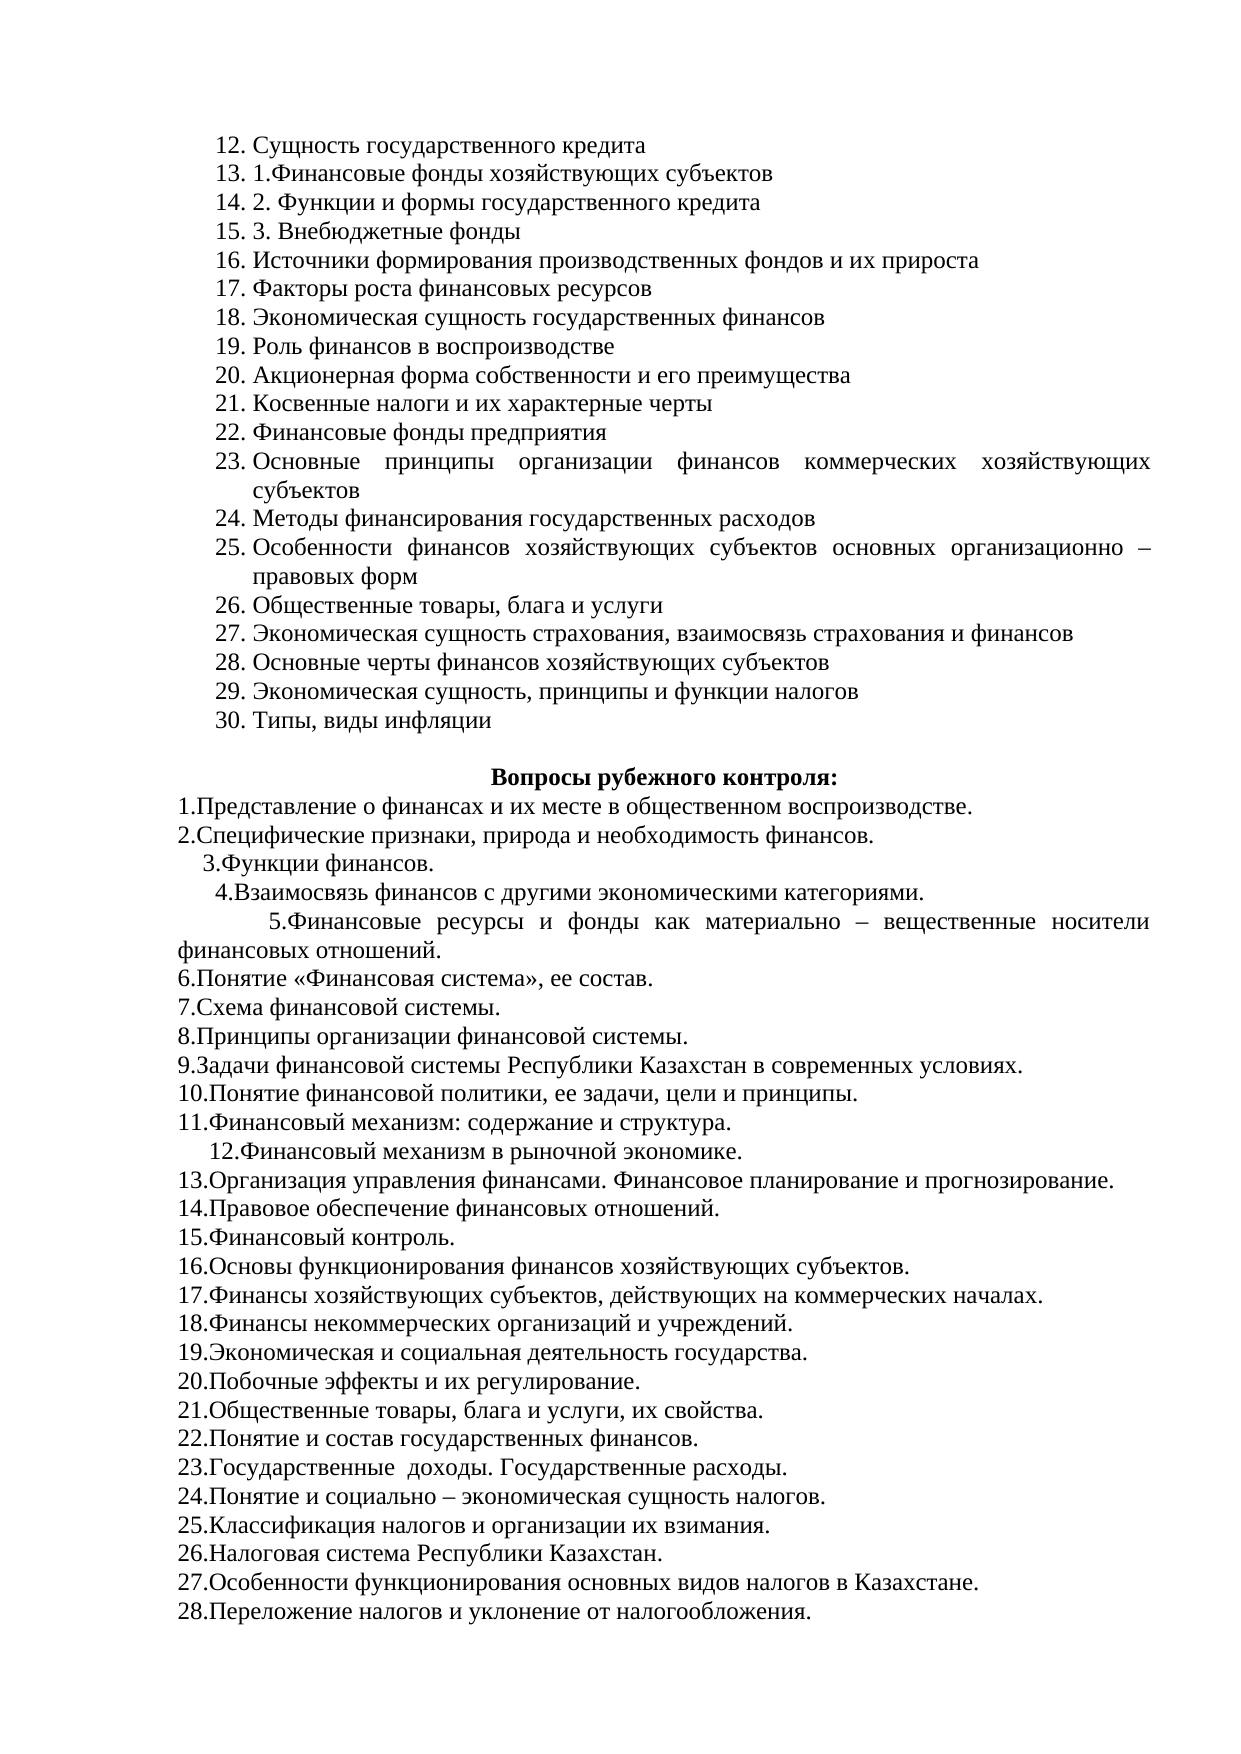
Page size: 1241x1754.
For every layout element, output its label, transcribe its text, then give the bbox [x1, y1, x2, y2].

list Экономическая сущность государственных финансов [215, 302, 1152, 331]
list Косвенные налоги и их характерные черты [215, 388, 1152, 417]
list 2. Функции и формы государственного кредита [215, 187, 1152, 216]
text 1.Представление о финансах и их месте в общественном воспроизводстве. [177, 791, 1152, 820]
list Экономическая сущность страхования, взаимосвязь страхования и финансов [215, 618, 1152, 647]
list Общественные товары, блага и услуги [215, 590, 1152, 618]
text 26.Налоговая система Республики Казахстан. [177, 1538, 1152, 1567]
text 10.Понятие финансовой политики, ее задачи, цели и принципы. [177, 1078, 1152, 1107]
text 24.Понятие и социально – экономическая сущность налогов. [177, 1481, 1152, 1510]
text 2.Специфические признаки, природа и необходимость финансов. [177, 820, 1152, 848]
text 13.Организация управления финансами. Финансовое планирование и прогнозирование. [177, 1165, 1152, 1193]
list Факторы роста финансовых ресурсов [215, 273, 1152, 302]
list Роль финансов в воспроизводстве [215, 331, 1152, 360]
list 1.Финансовые фонды хозяйствующих субъектов [215, 158, 1152, 187]
text 25.Классификация налогов и организации их взимания. [177, 1510, 1152, 1538]
text 21.Общественные товары, блага и услуги, их свойства. [177, 1395, 1152, 1423]
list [215, 245, 1152, 273]
text 15.Финансовый контроль. [177, 1222, 1152, 1251]
list 3. Внебюджетные фонды [215, 216, 1152, 245]
text 5.Финансовые ресурсы и фонды как материально – вещественные носители финансовых отношений. [177, 906, 1152, 963]
text 7.Схема финансовой системы. [177, 992, 1152, 1021]
text 23.Государственные доходы. Государственные расходы. [177, 1452, 1152, 1481]
text 19.Экономическая и социальная деятельность государства. [177, 1337, 1152, 1366]
text 20.Побочные эффекты и их регулирование. [177, 1366, 1152, 1395]
text Вопросы рубежного контроля: [177, 762, 1152, 791]
text 22.Понятие и состав государственных финансов. [177, 1423, 1152, 1452]
list Особенности финансов хозяйствующих субъектов основных организационно – правовых форм [215, 532, 1152, 590]
text 4.Взаимосвязь финансов с другими экономическими категориями. [177, 877, 1152, 906]
text 16.Основы функционирования финансов хозяйствующих субъектов. [177, 1251, 1152, 1280]
text 27.Особенности функционирования основных видов налогов в Казахстане. [177, 1567, 1152, 1596]
text 17.Финансы хозяйствующих субъектов, действующих на коммерческих началах. [177, 1280, 1152, 1308]
list Финансовые фонды предприятия [215, 417, 1152, 446]
text 8.Принципы организации финансовой системы. [177, 1021, 1152, 1050]
list Методы финансирования государственных расходов [215, 503, 1152, 532]
list Экономическая сущность, принципы и функции налогов [215, 676, 1152, 705]
text 14.Правовое обеспечение финансовых отношений. [177, 1193, 1152, 1222]
text 3.Функции финансов. [177, 848, 1152, 877]
list Акционерная форма собственности и его преимущества [215, 360, 1152, 388]
text 28.Переложение налогов и уклонение от налогообложения. [177, 1596, 1152, 1625]
list Основные черты финансов хозяйствующих субъектов [215, 647, 1152, 676]
list Сущность государственного кредита [215, 130, 1152, 158]
list Основные принципы организации финансов коммерческих хозяйствующих субъектов [215, 446, 1152, 503]
text 9.Задачи финансовой системы Республики Казахстан в современных условиях. [177, 1050, 1152, 1078]
text 11.Финансовый механизм: содержание и структура. [177, 1107, 1152, 1136]
text 18.Финансы некоммерческих организаций и учреждений. [177, 1308, 1152, 1337]
text 12.Финансовый механизм в рыночной экономике. [177, 1136, 1152, 1165]
text 6.Понятие «Финансовая система», ее состав. [177, 963, 1152, 992]
list Типы, виды инфляции [215, 705, 1152, 733]
